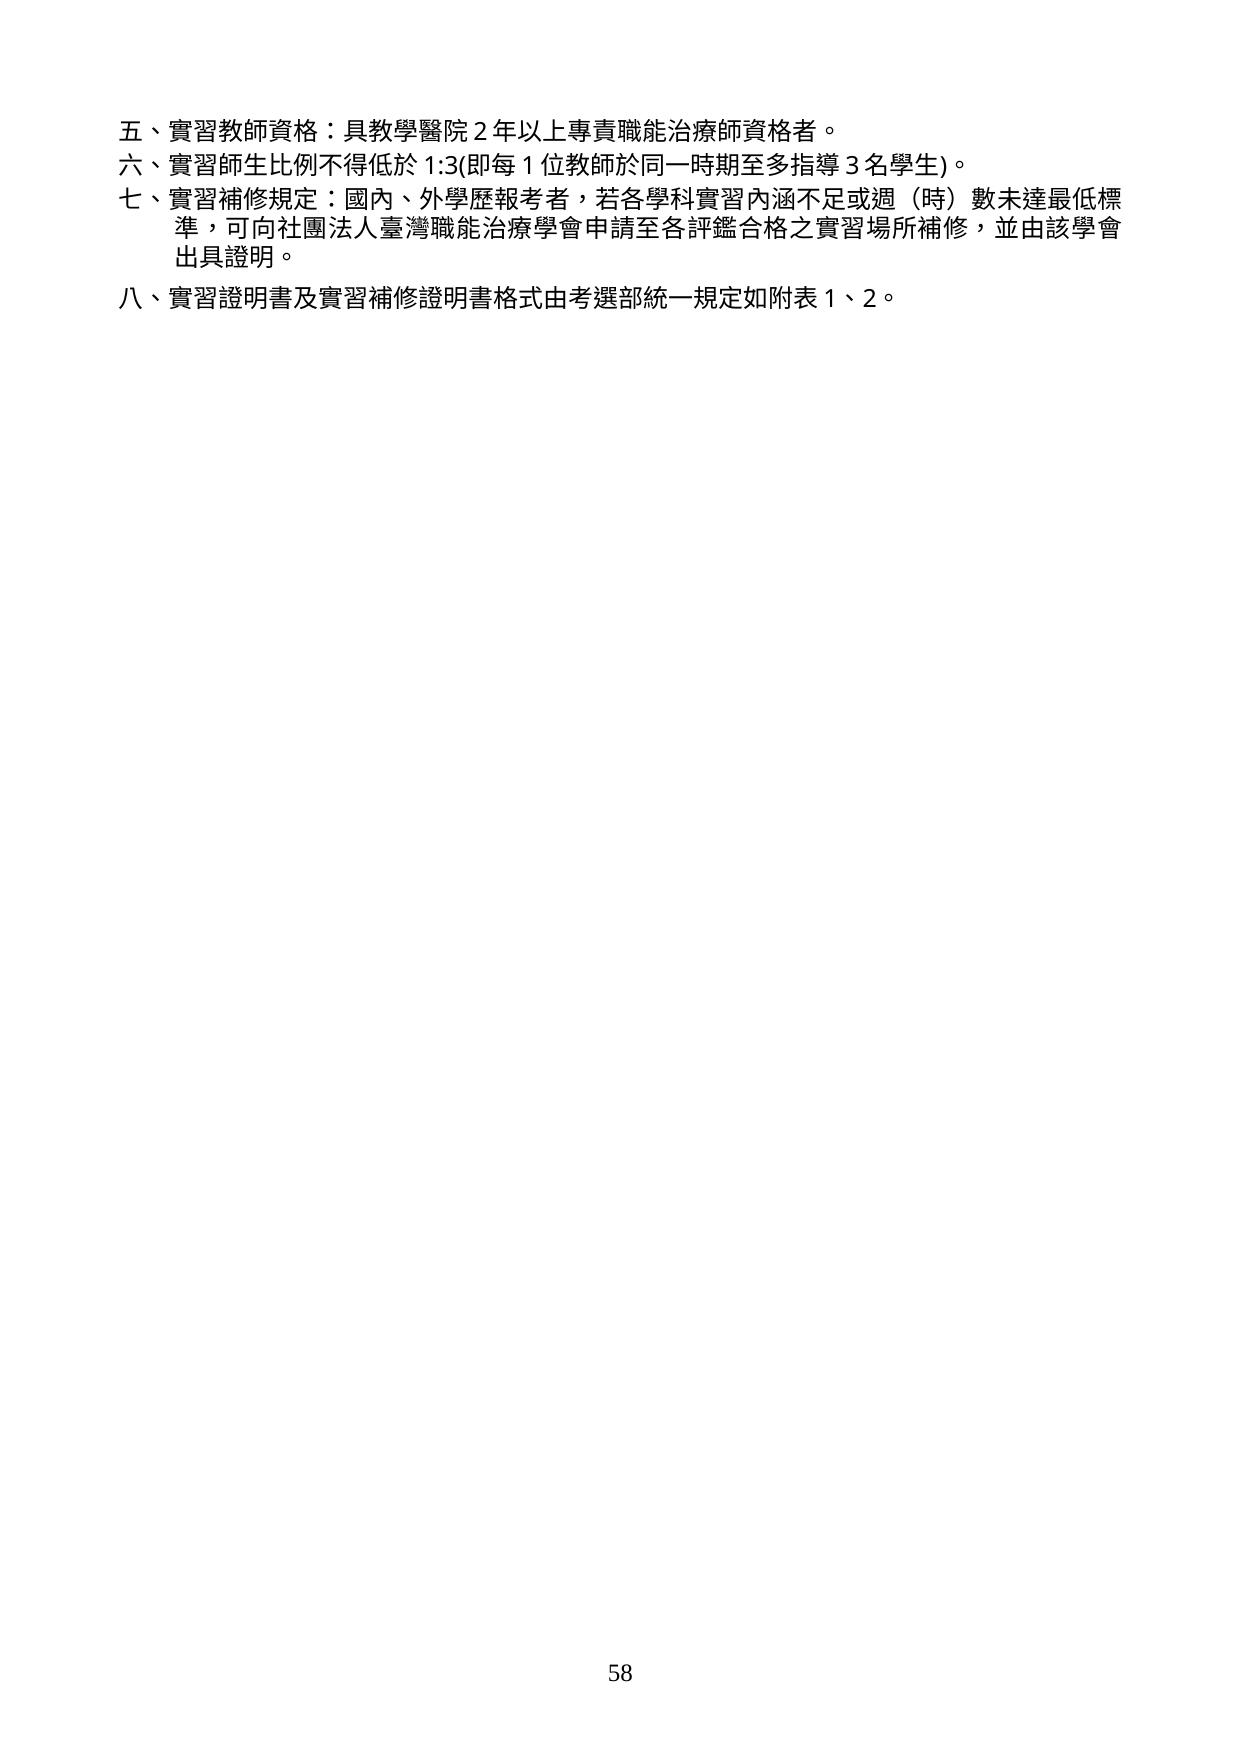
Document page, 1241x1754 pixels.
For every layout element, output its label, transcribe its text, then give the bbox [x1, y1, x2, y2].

text 五、實習教師資格：具教學醫院2年以上專責職能治療師資格者。 [118, 117, 1122, 146]
text 八、實習證明書及實習補修證明書格式由考選部統一規定如附表1、2。 [118, 277, 1122, 315]
text 六、實習師生比例不得低於1:3(即每1位教師於同一時期至多指導3名學生)。 [118, 151, 1122, 180]
text 七、實習補修規定：國內、外學歷報考者，若各學科實習內涵不足或週（時）數未達最低標準，可向社團法人臺灣職能治療學會申請至各評鑑合格之實習場所補修，並由該學會出具證明。 [118, 185, 1122, 272]
